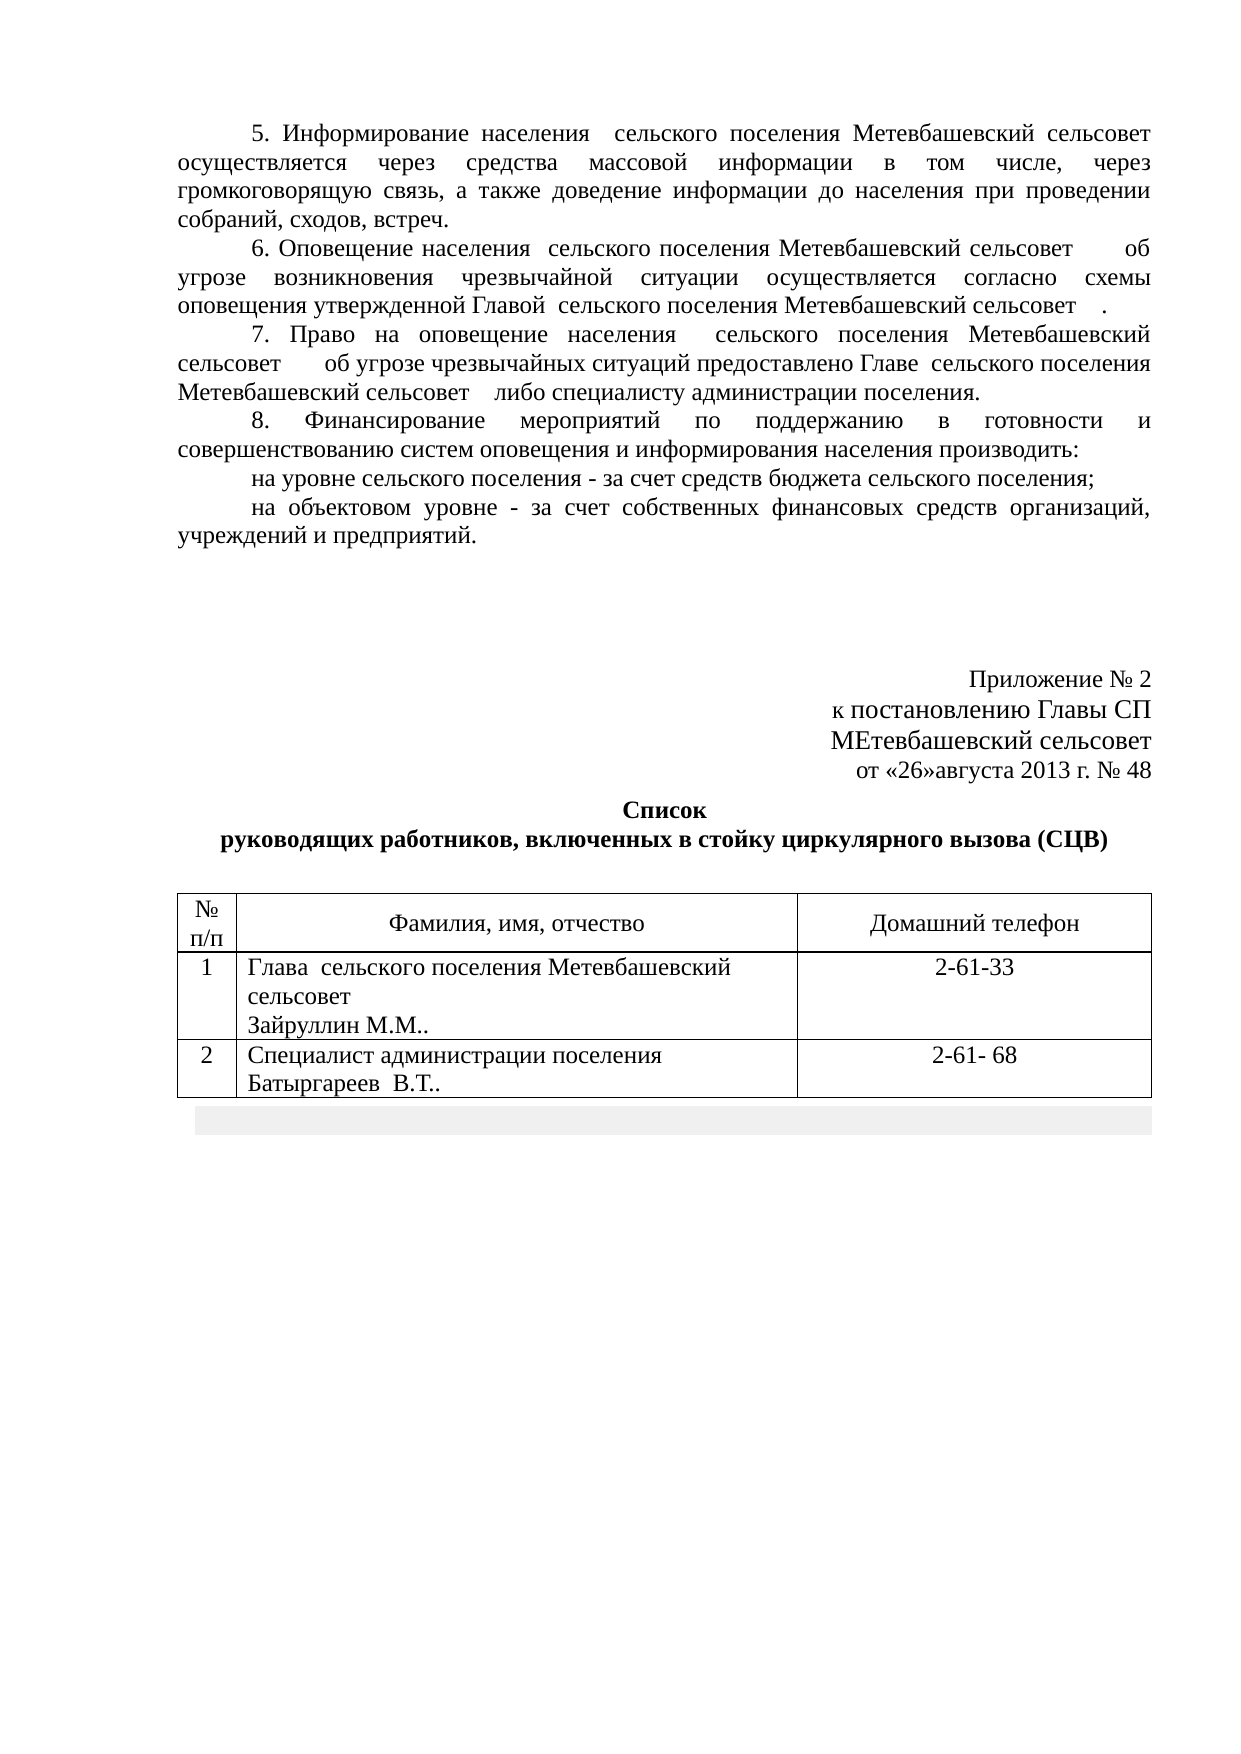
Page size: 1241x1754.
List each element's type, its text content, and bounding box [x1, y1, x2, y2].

table_cell Специалист администрации поселения Батыргареев В.Т.. [237, 1040, 797, 1097]
text 6. Оповещение населения сельского поселения Метевбашевский сельсовет об угрозе возникновения чрезвычайной ситуации осуществляется согласно схемы оповещения утвержденной Главой сельского поселения Метевбашевский сельсовет . [177, 233, 1152, 319]
text МЕтевбашевский сельсовет [177, 724, 1152, 755]
text 5. Информирование населения сельского поселения Метевбашевский сельсовет осуществляется через средства массовой информации в том числе, через громкоговорящую связь, а также доведение информации до населения при проведении собраний, сходов, встреч. [177, 118, 1152, 233]
text 7. Право на оповещение населения сельского поселения Метевбашевский сельсовет об угрозе чрезвычайных ситуаций предоставлено Главе сельского поселения Метевбашевский сельсовет либо специалисту администрации поселения. [177, 319, 1152, 406]
table_cell 1 [178, 953, 236, 1039]
table_header № п/п [178, 894, 236, 951]
subtitle Список руководящих работников, включенных в стойку циркулярного вызова (СЦВ) [177, 795, 1152, 853]
table_cell 2 [178, 1040, 236, 1097]
text 8. Финансирование мероприятий по поддержанию в готовности и совершенствованию систем оповещения и информирования населения производить: [177, 406, 1152, 463]
table_cell 2-61- 68 [798, 1040, 1151, 1097]
table_header Фамилия, имя, отчество [237, 894, 797, 951]
text к постановлению Главы СП [177, 693, 1152, 724]
text на объектовом уровне - за счет собственных финансовых средств организаций, учреждений и предприятий. [177, 492, 1152, 549]
text от «26»августа . № 48 [177, 755, 1152, 784]
text Приложение № 2 [177, 664, 1152, 693]
text на уровне сельского поселения - за счет средств бюджета сельского поселения; [177, 463, 1152, 492]
table_cell 2-61-33 [798, 953, 1151, 1039]
table_cell Глава сельского поселения Метевбашевский сельсовет Зайруллин М.М.. [237, 953, 797, 1039]
table_header Домашний телефон [798, 894, 1151, 951]
